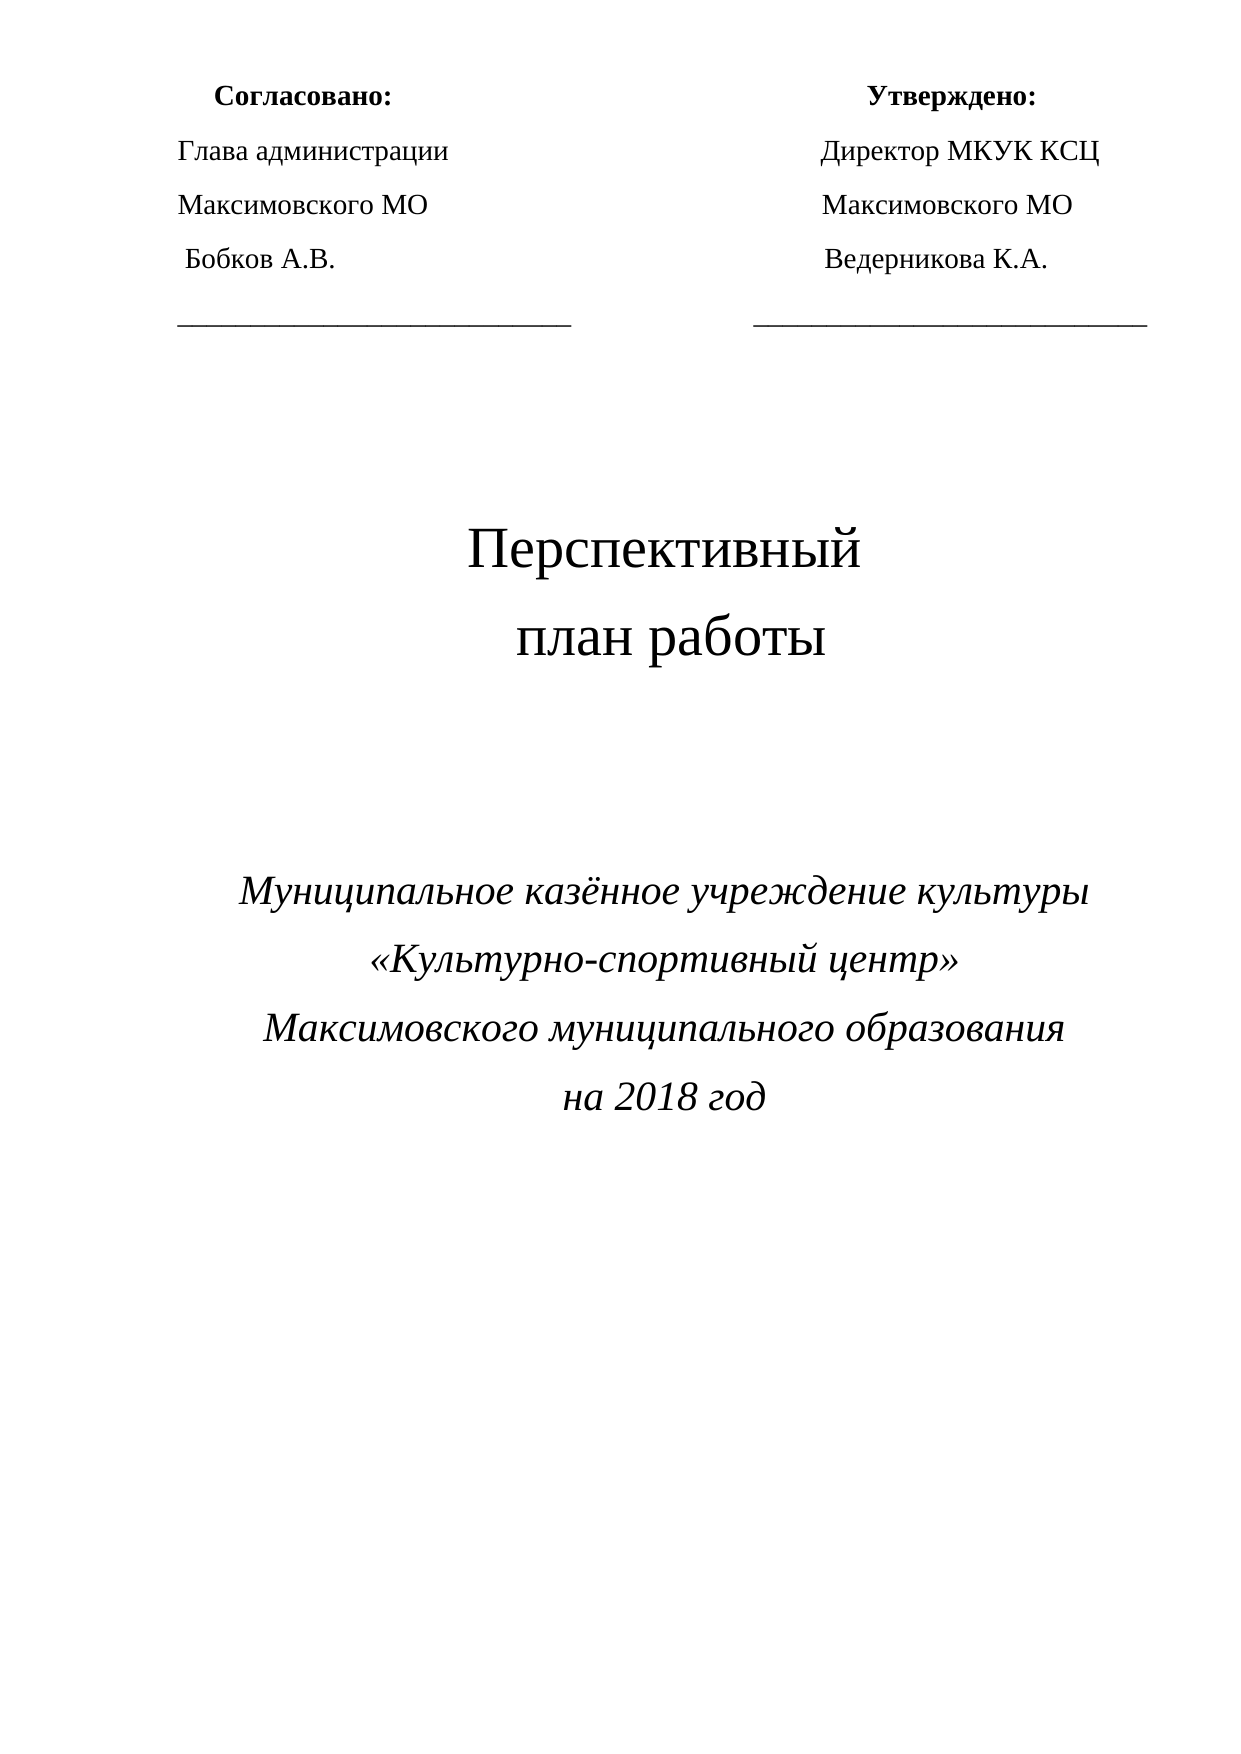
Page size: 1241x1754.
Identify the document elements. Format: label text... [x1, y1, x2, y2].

text Муниципальное казённое учреждение культуры [177, 865, 1152, 913]
text «Культурно-спортивный центр» [177, 934, 1152, 982]
text ___________________________ ___________________________ [177, 296, 1152, 329]
text Бобков А.В. Ведерникова К.А. [177, 242, 1152, 275]
text Глава администрации Директор МКУК КСЦ [177, 133, 1152, 166]
text Максимовского муниципального образования [177, 1003, 1152, 1051]
text план работы [177, 601, 1152, 668]
text Перспективный [177, 513, 1152, 581]
text на 2018 год [177, 1071, 1152, 1119]
text Согласовано: Утверждено: [177, 78, 1152, 112]
text Максимовского МО Максимовского МО [177, 187, 1152, 221]
